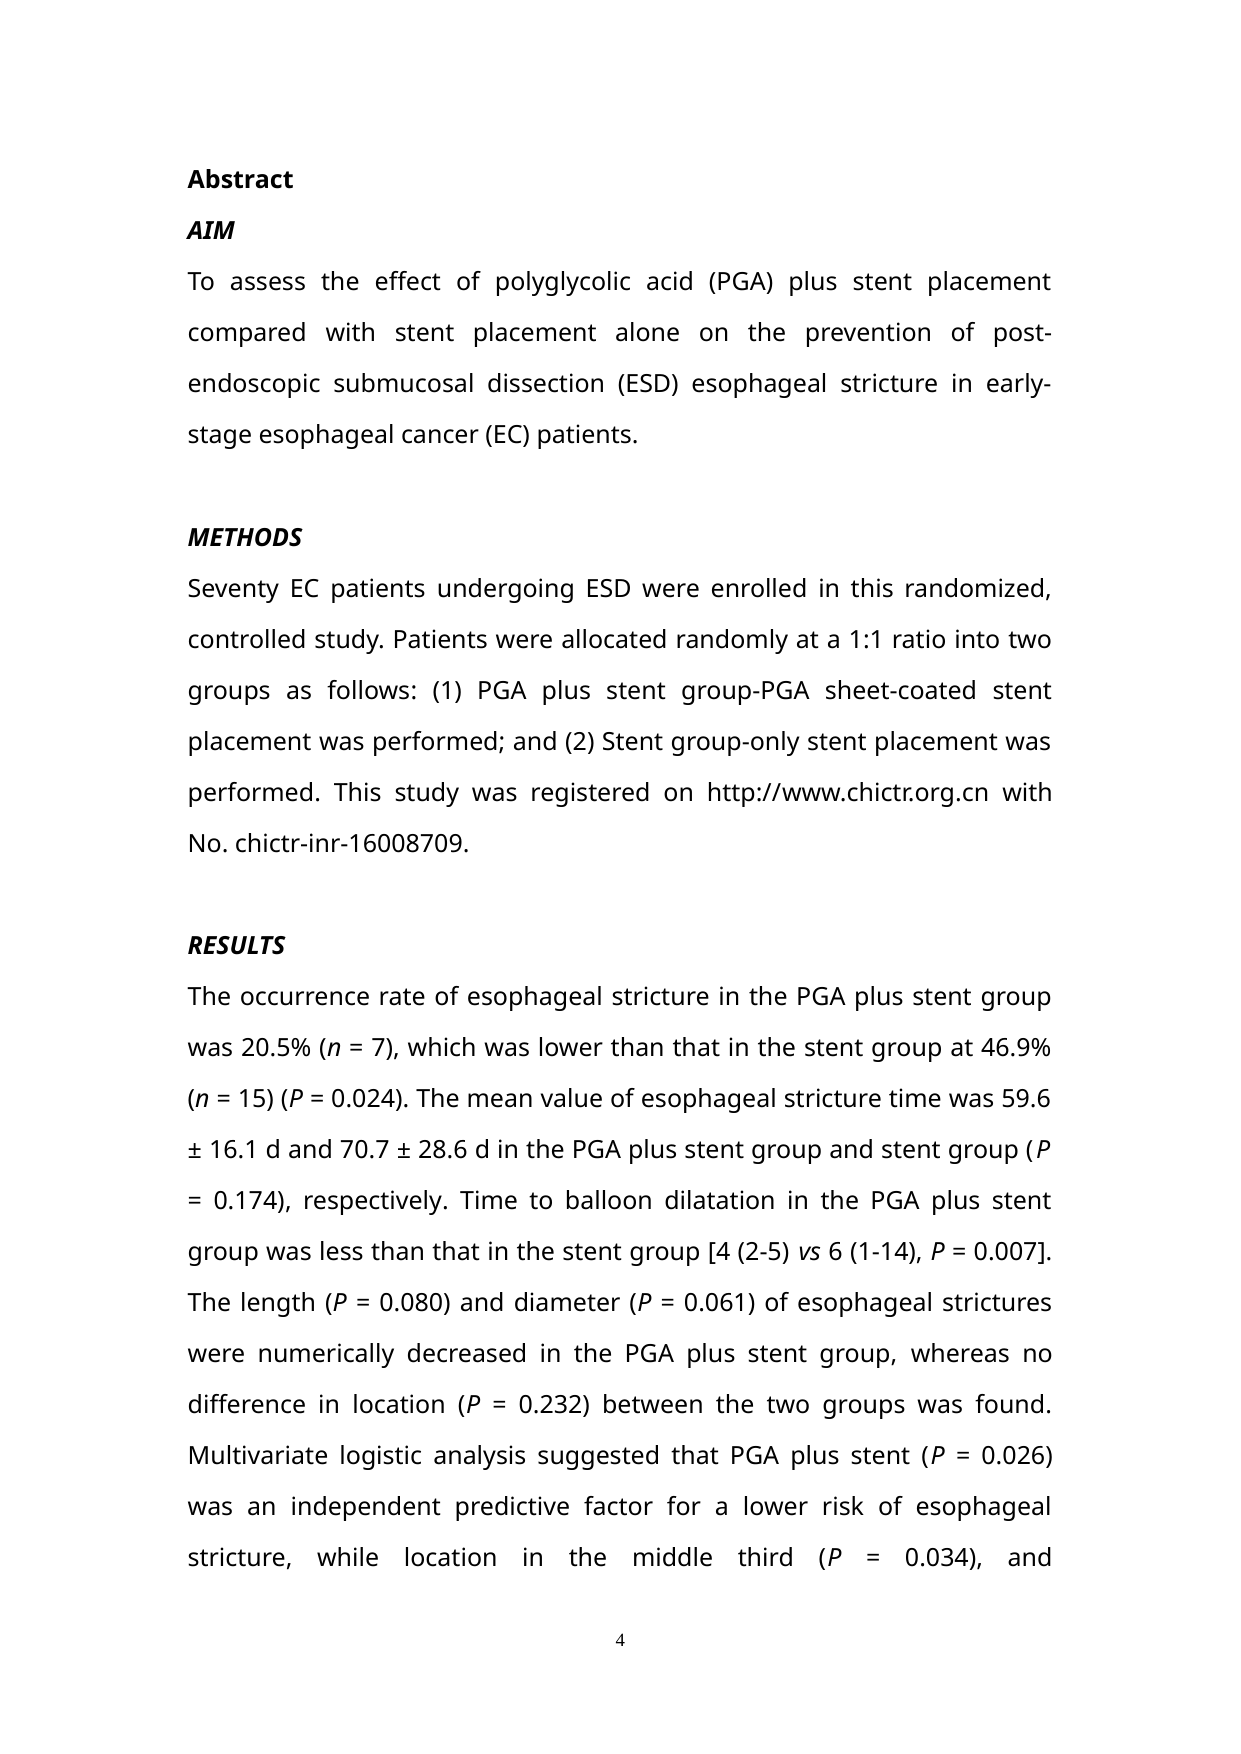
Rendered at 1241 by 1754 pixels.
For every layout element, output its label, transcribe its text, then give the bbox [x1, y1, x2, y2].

text AIM [187, 213, 1053, 247]
text To assess the effect of polyglycolic acid (PGA) plus stent placement compared with stent placement alone on the prevention of post-endoscopic submucosal dissection (ESD) esophageal stricture in early-stage esophageal cancer (EC) patients. [187, 264, 1053, 451]
text Seventy EC patients undergoing ESD were enrolled in this randomized, controlled study. Patients were allocated randomly at a 1:1 ratio into two groups as follows: (1) PGA plus stent group-PGA sheet-coated stent placement was performed; and (2) Stent group-only stent placement was performed. This study was registered on http://www.chictr.org.cn with No. chictr-inr-16008709. [187, 570, 1053, 859]
text METHODS [187, 519, 1053, 553]
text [187, 979, 1053, 1574]
text Abstract [187, 162, 1053, 196]
text RESULTS [187, 928, 1053, 962]
